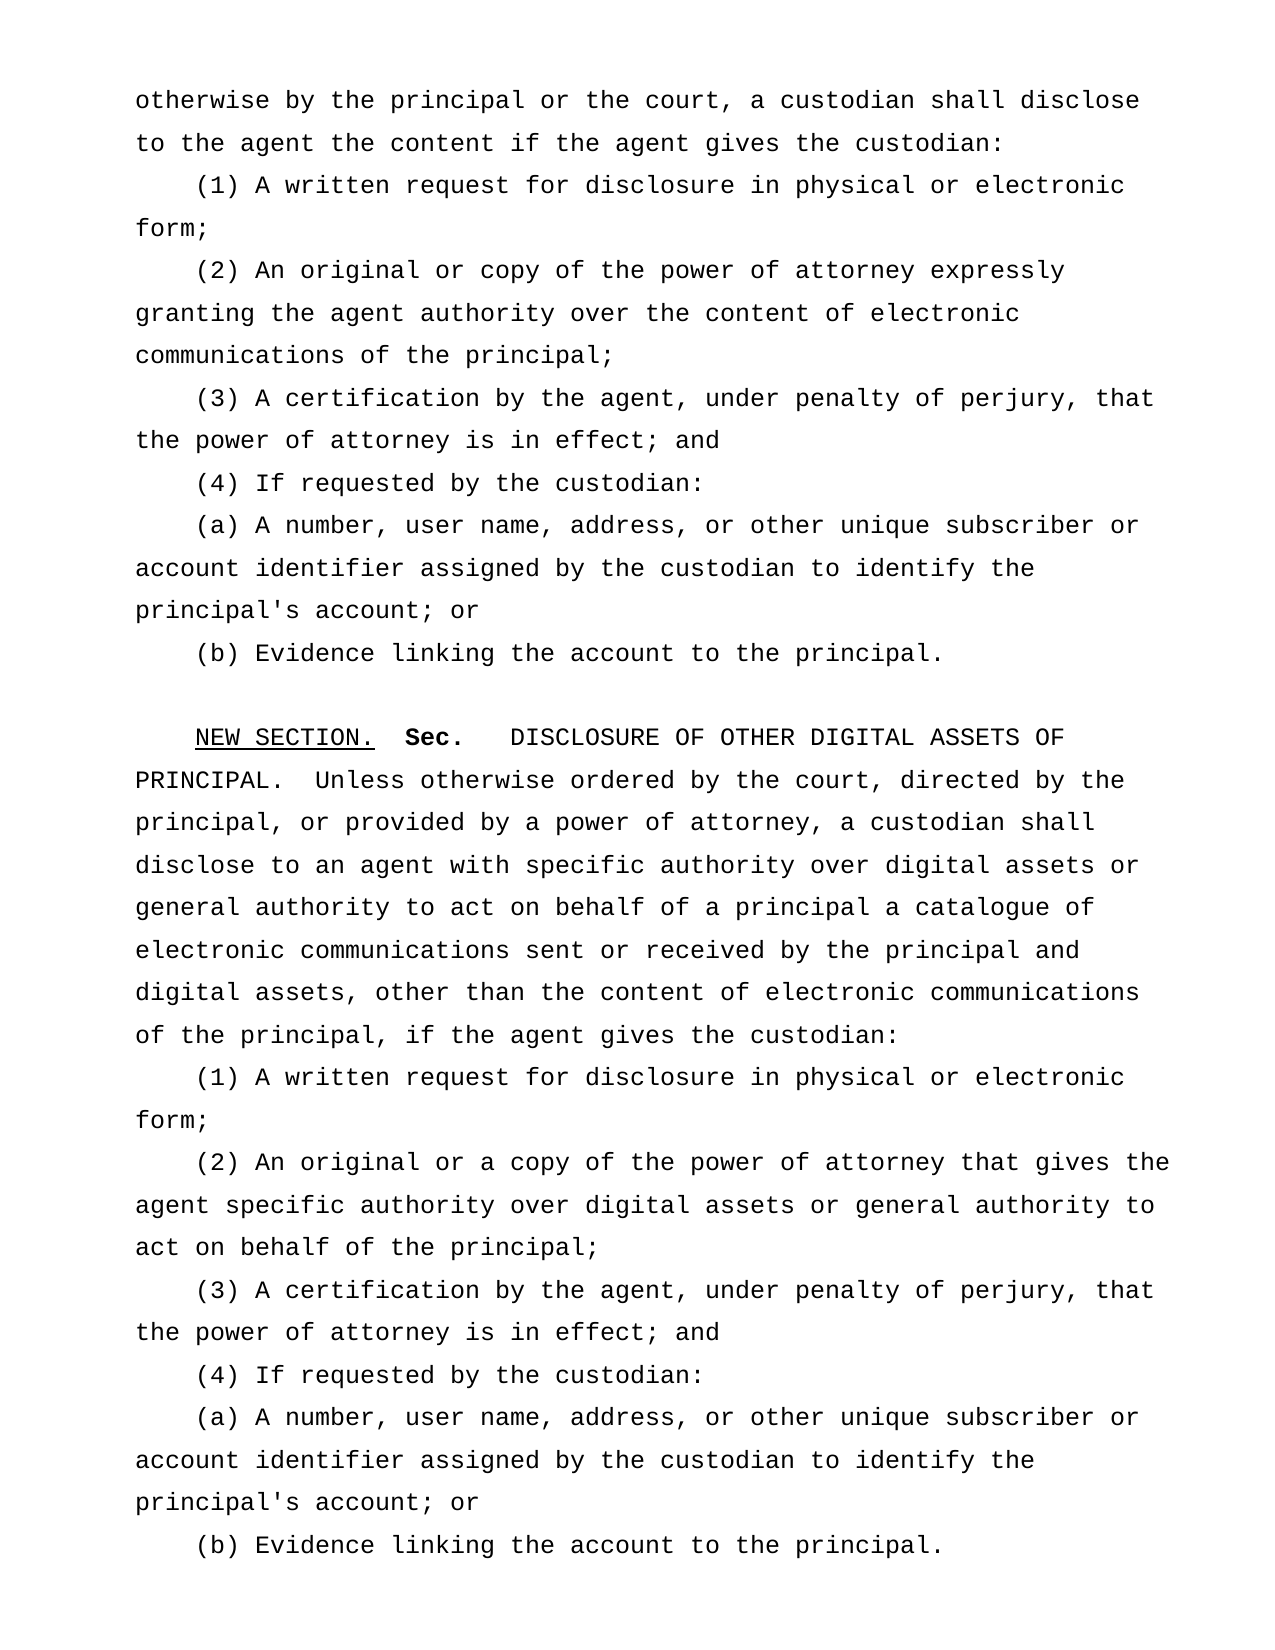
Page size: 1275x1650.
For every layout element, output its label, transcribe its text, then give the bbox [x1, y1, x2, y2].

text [135, 75, 1170, 160]
text (b) Evidence linking the account to the principal. [135, 627, 1170, 670]
text (4) If requested by the custodian: [135, 457, 1170, 500]
text (b) Evidence linking the account to the principal. [135, 1519, 1170, 1562]
text (1) A written request for disclosure in physical or electronic form; [135, 160, 1170, 245]
text (3) A certification by the agent, under penalty of perjury, that the power of attorney is in effect; and [135, 1264, 1170, 1349]
text (2) An original or copy of the power of attorney expressly granting the agent authority over the content of electronic communications of the principal; [135, 245, 1170, 372]
text NEW SECTION. Sec. DISCLOSURE OF OTHER DIGITAL ASSETS OF PRINCIPAL. Unless otherwise ordered by the court, directed by the principal, or provided by a power of attorney, a custodian shall disclose to an agent with specific authority over digital assets or general authority to act on behalf of a principal a catalogue of electronic communications sent or received by the principal and digital assets, other than the content of electronic communications of the principal, if the agent gives the custodian: [135, 712, 1170, 1052]
text (1) A written request for disclosure in physical or electronic form; [135, 1052, 1170, 1137]
text (2) An original or a copy of the power of attorney that gives the agent specific authority over digital assets or general authority to act on behalf of the principal; [135, 1137, 1170, 1264]
text (a) A number, user name, address, or other unique subscriber or account identifier assigned by the custodian to identify the principal's account; or [135, 500, 1170, 627]
text (3) A certification by the agent, under penalty of perjury, that the power of attorney is in effect; and [135, 372, 1170, 457]
text (a) A number, user name, address, or other unique subscriber or account identifier assigned by the custodian to identify the principal's account; or [135, 1392, 1170, 1519]
text (4) If requested by the custodian: [135, 1349, 1170, 1392]
